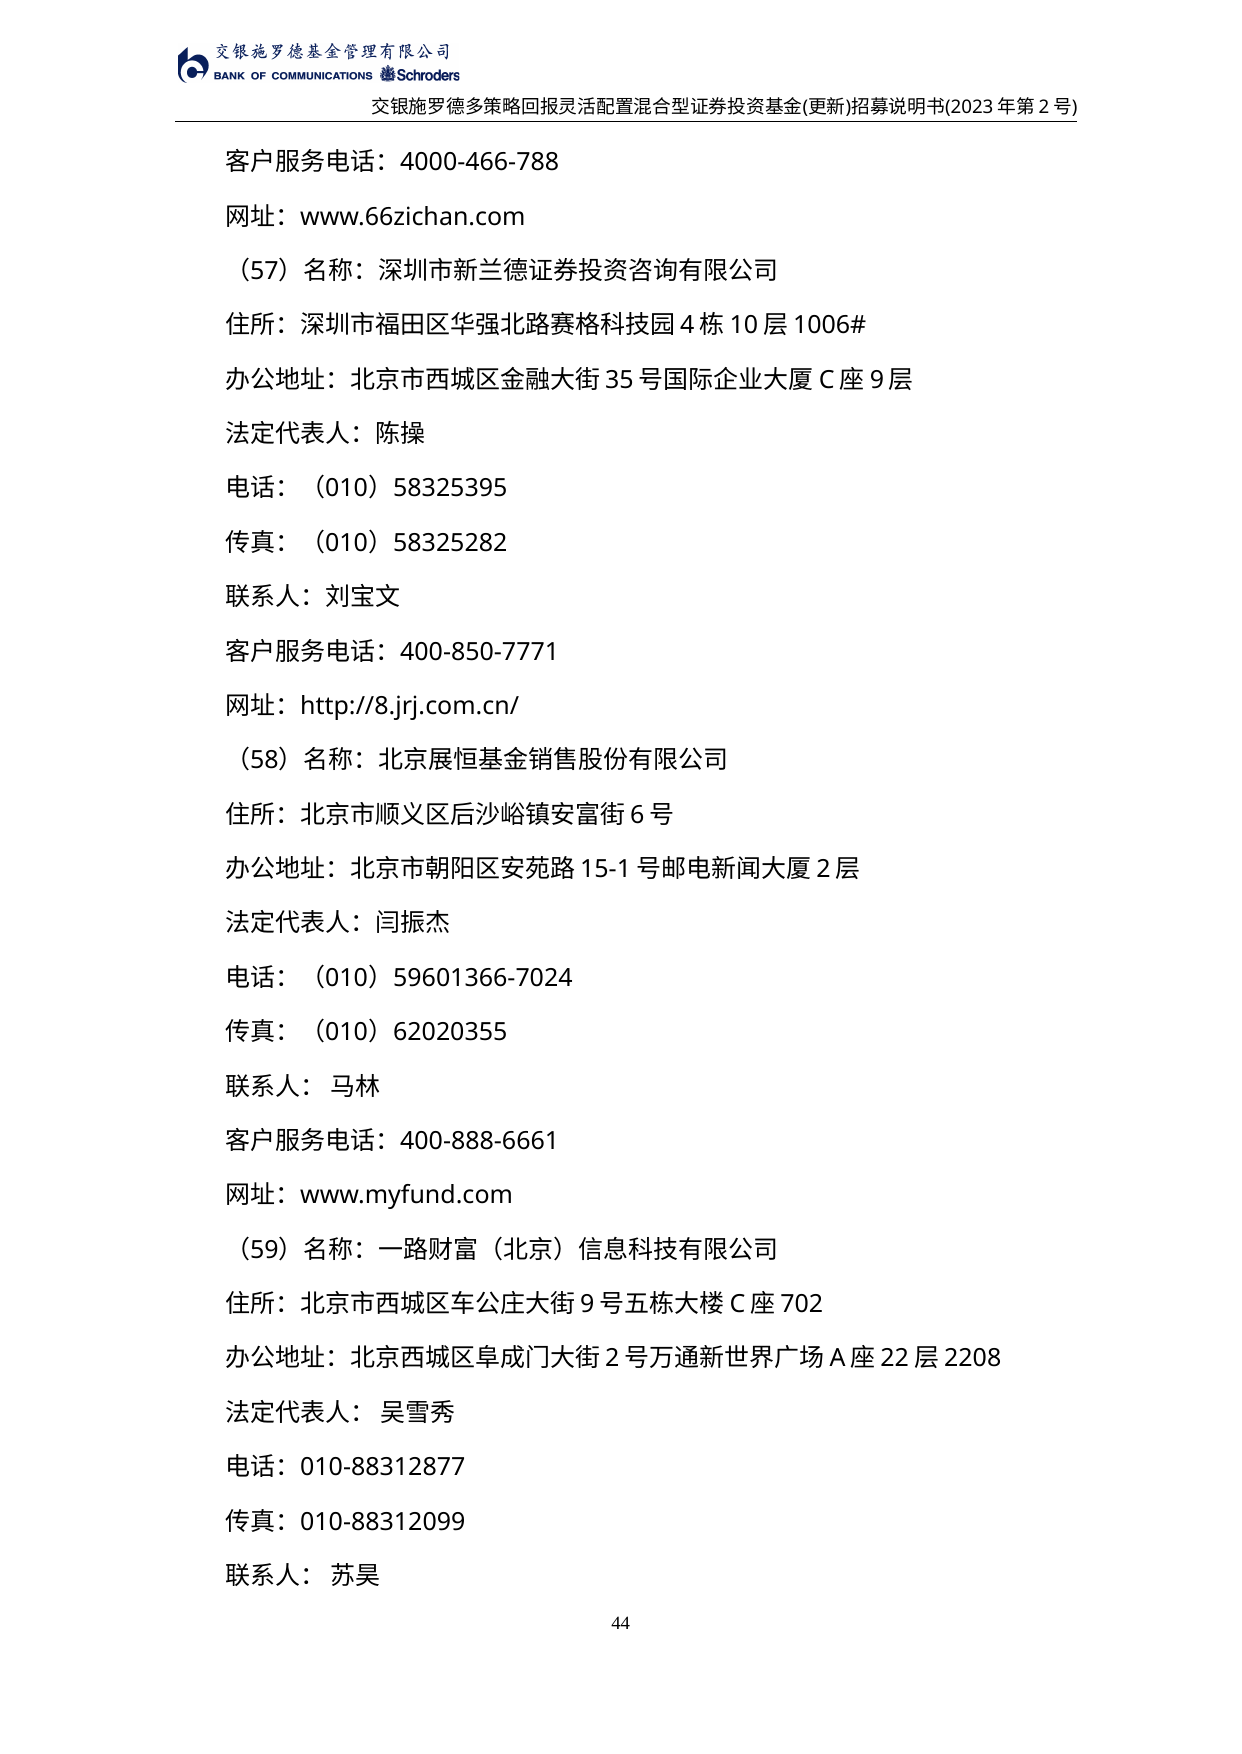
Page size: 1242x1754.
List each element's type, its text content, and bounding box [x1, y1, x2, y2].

text 办公地址：北京西城区阜成门大街2号万通新世界广场A座22层2208 [175, 1338, 1077, 1374]
text 网址：www.66zichan.com [175, 196, 1077, 232]
picture [178, 43, 460, 83]
text 法定代表人：闫振杰 [175, 903, 1077, 939]
text 联系人： 苏昊 [175, 1555, 1077, 1592]
text 办公地址：北京市西城区金融大街35号国际企业大厦C座9层 [175, 359, 1077, 395]
text （57）名称：深圳市新兰德证券投资咨询有限公司 [175, 250, 1077, 287]
text 联系人： 马林 [175, 1066, 1077, 1102]
text 客户服务电话：400-850-7771 [175, 631, 1077, 667]
text 电话：010-88312877 [175, 1447, 1077, 1483]
text 客户服务电话：4000-466-788 [175, 142, 1077, 178]
text 客户服务电话：400-888-6661 [175, 1120, 1077, 1157]
text 住所：北京市顺义区后沙峪镇安富街6号 [175, 794, 1077, 830]
text 电话：（010）58325395 [175, 468, 1077, 504]
text 传真：010-88312099 [175, 1501, 1077, 1537]
text 联系人：刘宝文 [175, 577, 1077, 613]
text 电话：（010）59601366-7024 [175, 957, 1077, 993]
text 传真：（010）58325282 [175, 522, 1077, 558]
text 法定代表人： 吴雪秀 [175, 1392, 1077, 1428]
text 网址：http://8.jrj.com.cn/ [175, 685, 1077, 722]
text （58）名称：北京展恒基金销售股份有限公司 [175, 740, 1077, 776]
text 办公地址：北京市朝阳区安苑路15-1号邮电新闻大厦2层 [175, 848, 1077, 885]
text 住所：深圳市福田区华强北路赛格科技园4栋10层1006# [175, 305, 1077, 341]
text 住所：北京市西城区车公庄大街9号五栋大楼C座702 [175, 1283, 1077, 1320]
text 网址：www.myfund.com [175, 1175, 1077, 1211]
text 法定代表人：陈操 [175, 413, 1077, 450]
text （59）名称：一路财富（北京）信息科技有限公司 [175, 1229, 1077, 1265]
text 传真：（010）62020355 [175, 1012, 1077, 1048]
